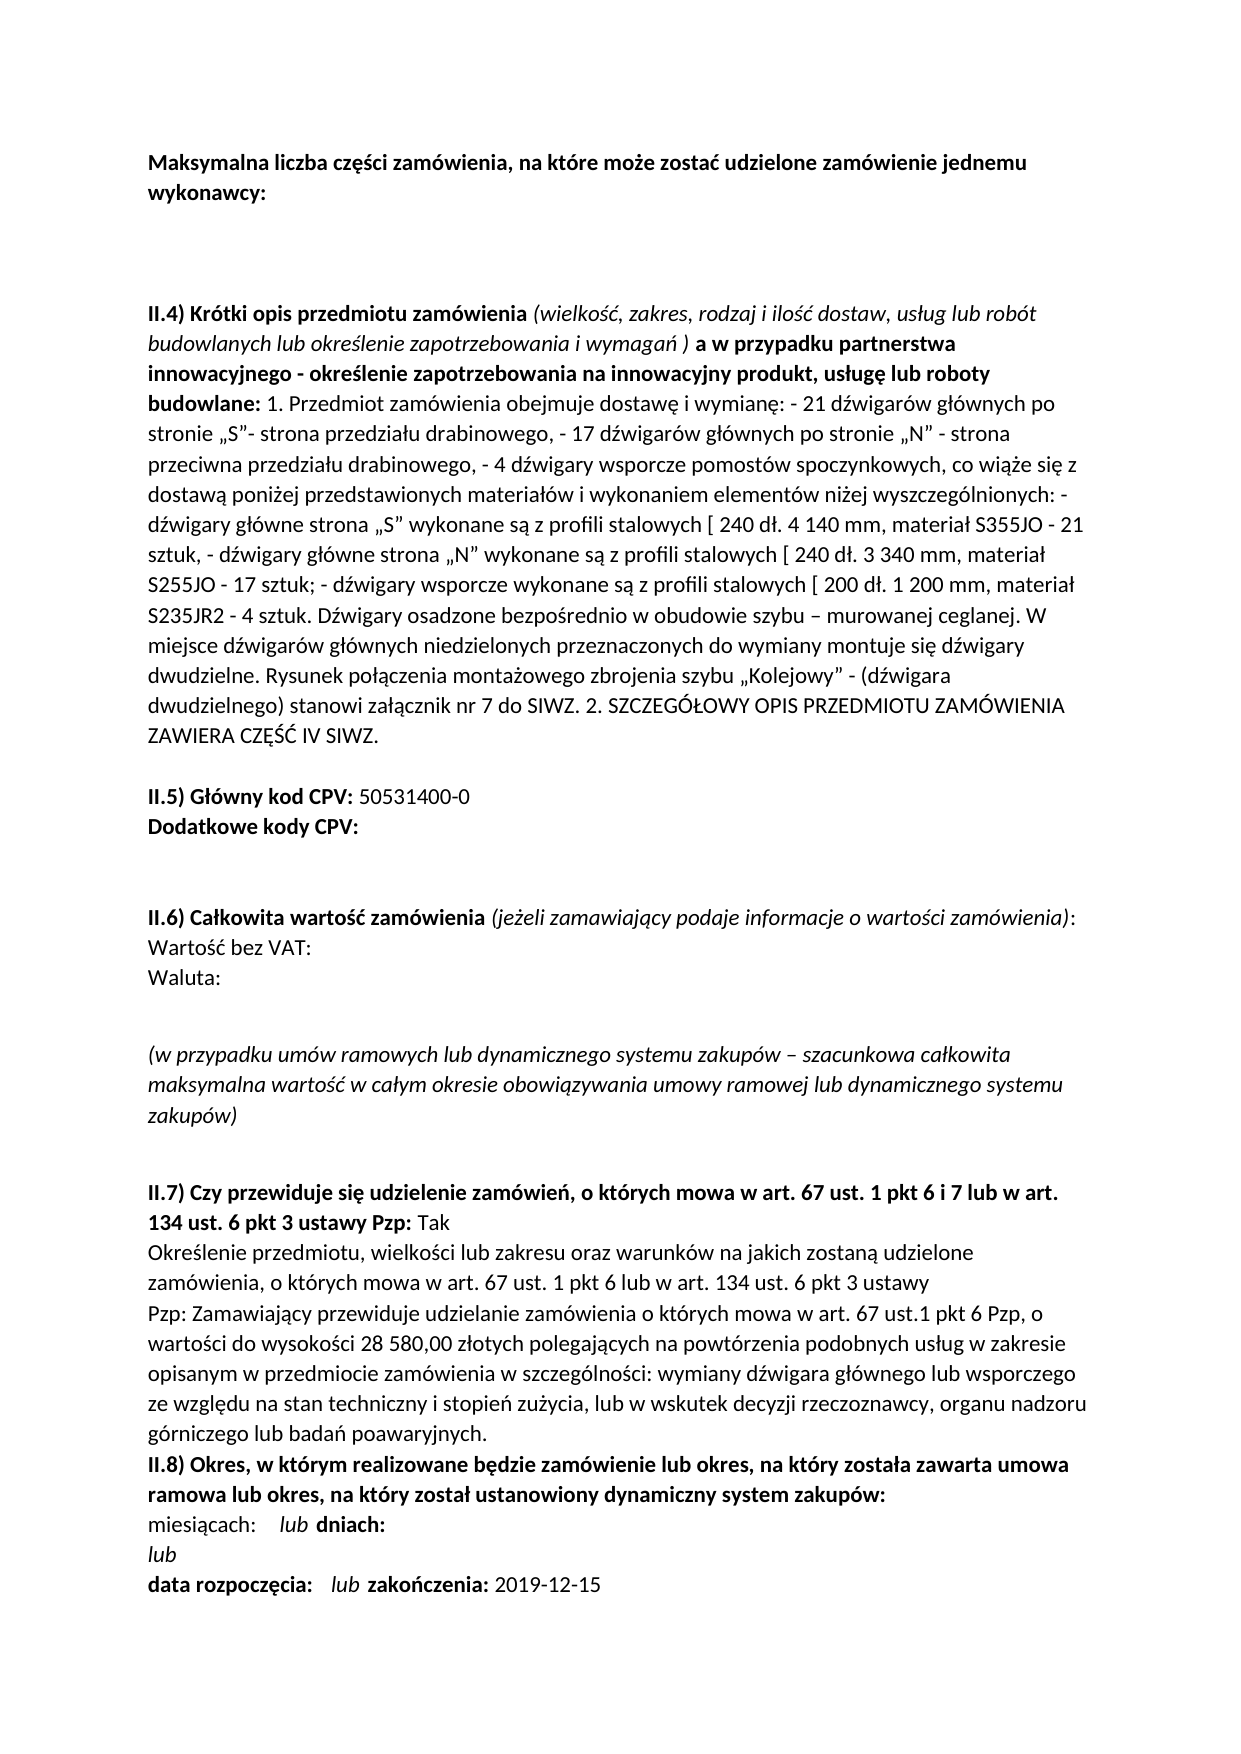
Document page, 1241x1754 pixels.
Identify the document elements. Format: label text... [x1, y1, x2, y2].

text (w przypadku umów ramowych lub dynamicznego systemu zakupów – szacunkowa całkowita maksymalna wartość w całym okresie obowiązywania umowy ramowej lub dynamicznego systemu zakupów) [148, 1010, 1093, 1129]
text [148, 148, 1093, 991]
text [148, 1148, 1093, 1598]
